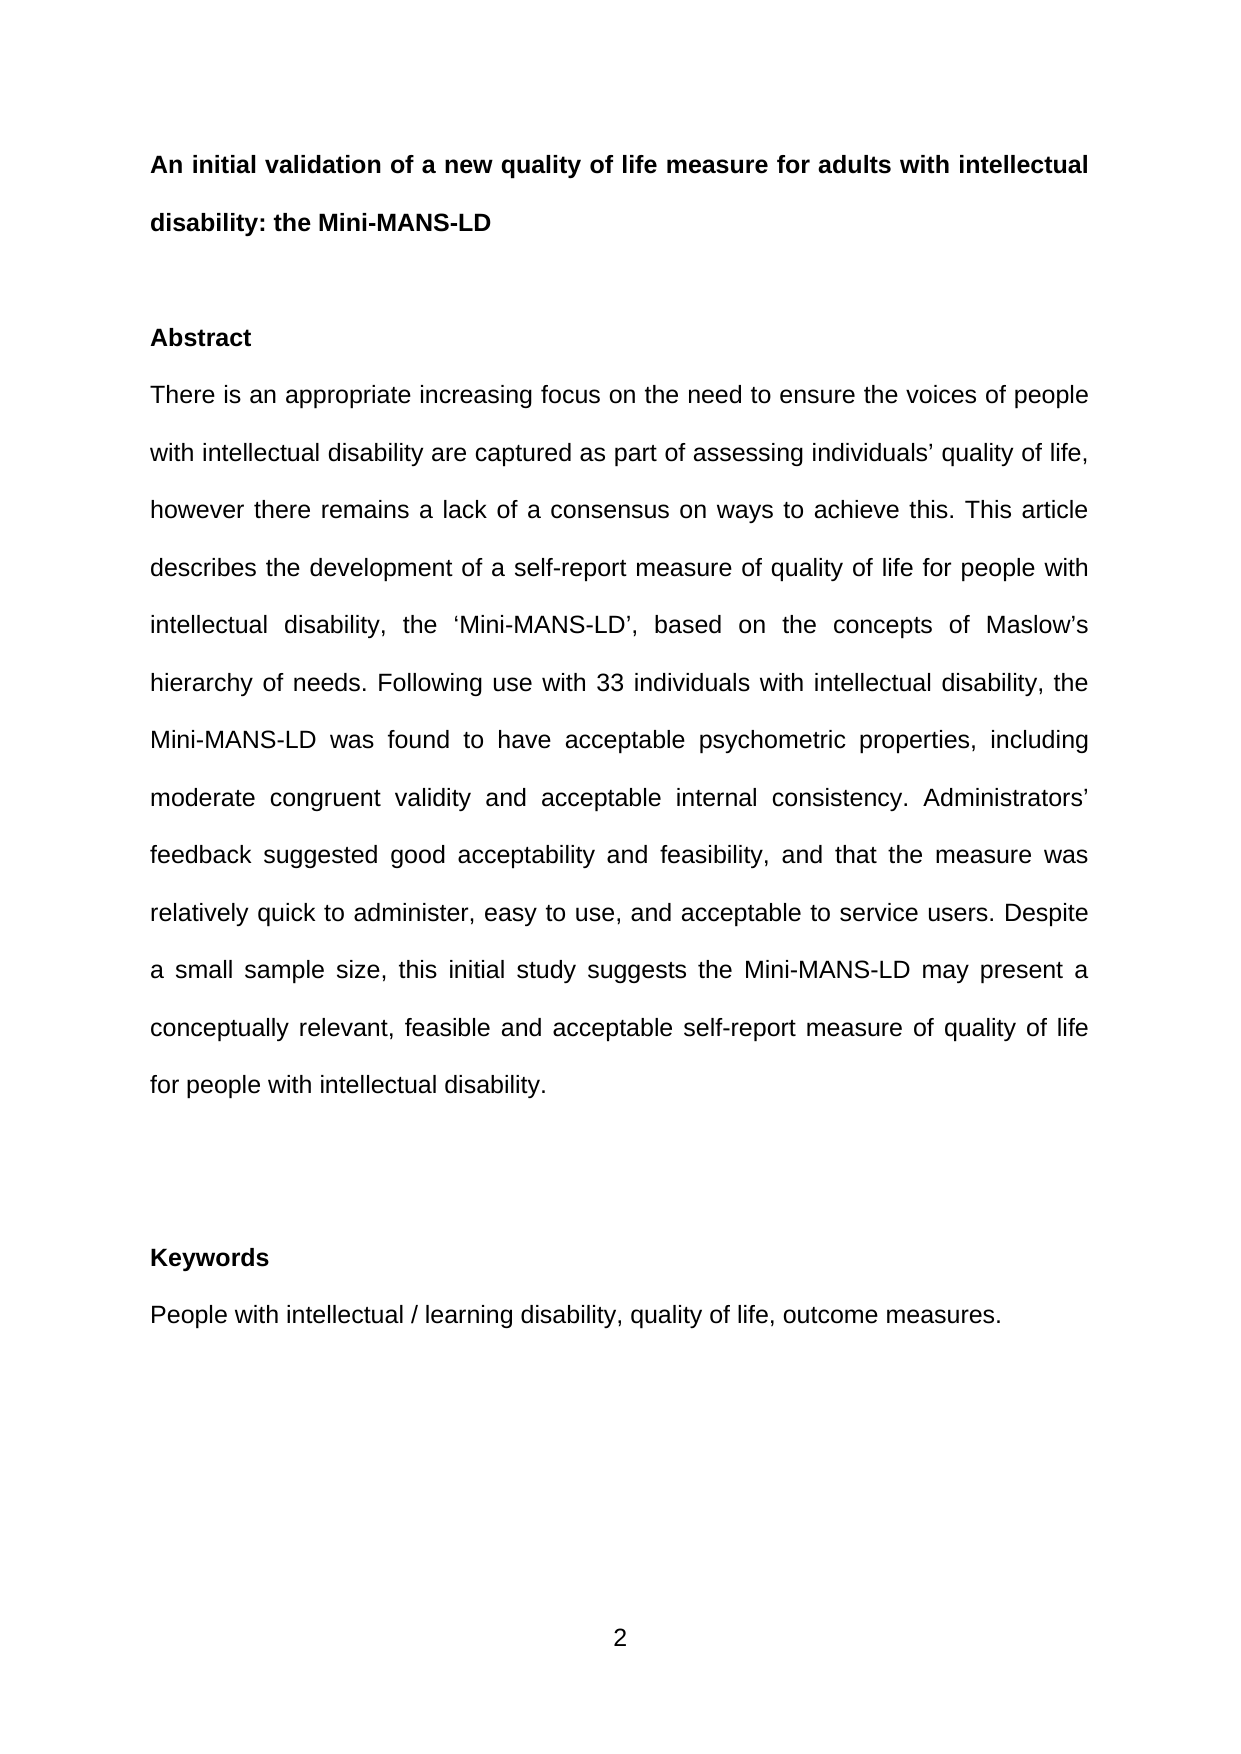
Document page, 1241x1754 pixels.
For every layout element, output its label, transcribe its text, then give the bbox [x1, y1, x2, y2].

text People with intellectual / learning disability, quality of life, outcome measures. [150, 1300, 1090, 1329]
text Keywords [150, 1242, 1090, 1271]
text An initial validation of a new quality of life measure for adults with intellectual disability: the Mini-MANS-LD [150, 150, 1090, 236]
text There is an appropriate increasing focus on the need to ensure the voices of people with intellectual disability are captured as part of assessing individuals’ quality of life, however there remains a lack of a consensus on ways to achieve this. This article describes the development of a self-report measure of quality of life for people with intellectual disability, the ‘Mini-MANS-LD’, based on the concepts of Maslow’s hierarchy of needs. Following use with 33 individuals with intellectual disability, the Mini-MANS-LD was found to have acceptable psychometric properties, including moderate congruent validity and acceptable internal consistency. Administrators’ feedback suggested good acceptability and feasibility, and that the measure was relatively quick to administer, easy to use, and acceptable to service users. Despite a small sample size, this initial study suggests the Mini-MANS-LD may present a conceptually relevant, feasible and acceptable self-report measure of quality of life for people with intellectual disability. [150, 380, 1090, 1099]
text Abstract [150, 322, 1090, 351]
